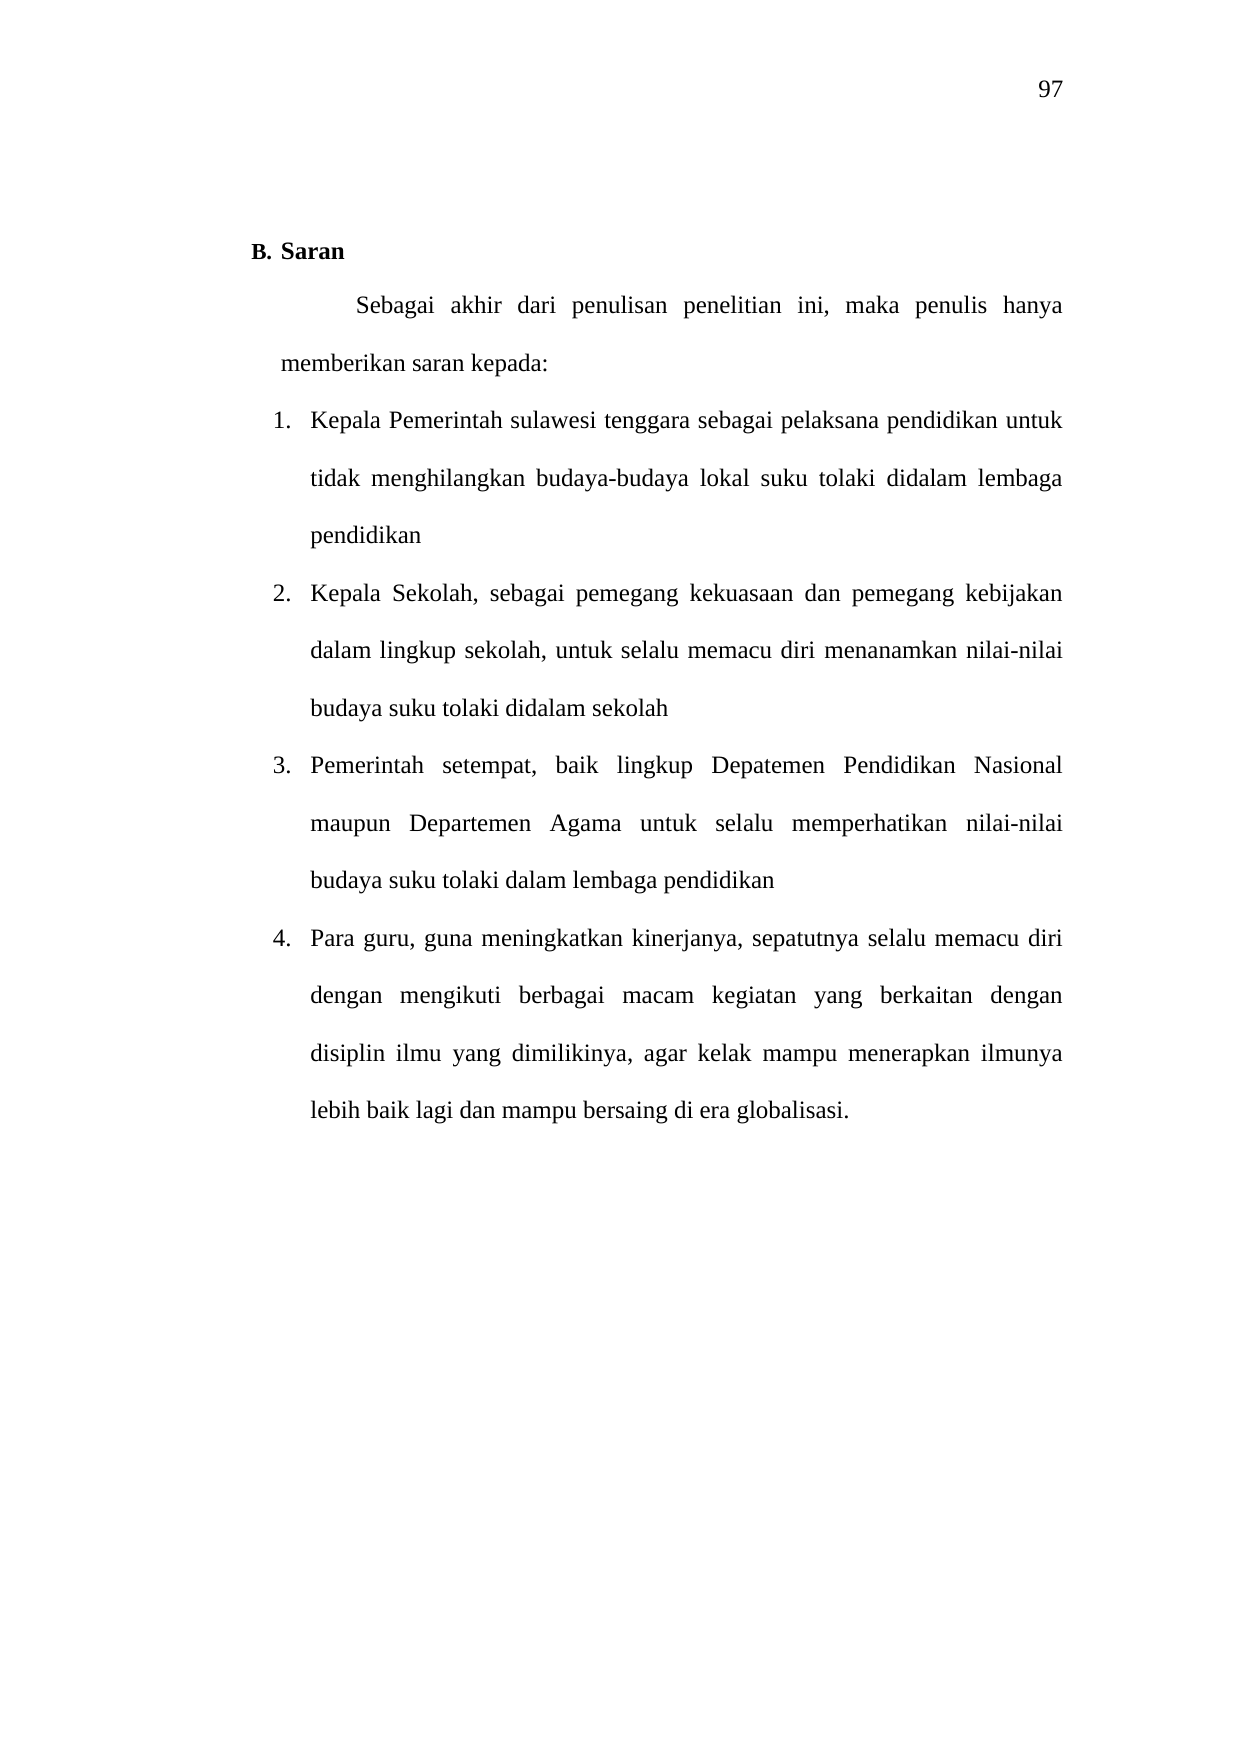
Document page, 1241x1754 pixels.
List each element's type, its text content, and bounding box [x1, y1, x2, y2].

list Pemerintah setempat, baik lingkup Depatemen Pendidikan Nasional maupun Departemen Agama untuk selalu memperhatikan nilai-nilai budaya suku tolaki dalam lembaga pendidikan [273, 750, 1063, 894]
list Para guru, guna meningkatkan kinerjanya, sepatutnya selalu memacu diri dengan mengikuti berbagai macam kegiatan yang berkaitan dengan disiplin ilmu yang dimilikinya, agar kelak mampu menerapkan ilmunya lebih baik lagi dan mampu bersaing di era globalisasi. [273, 923, 1063, 1124]
list Kepala Sekolah, sebagai pemegang kekuasaan dan pemegang kebijakan dalam lingkup sekolah, untuk selalu memacu diri menanamkan nilai-nilai budaya suku tolaki didalam sekolah [273, 578, 1063, 721]
list Saran [251, 236, 1063, 265]
text Sebagai akhir dari penulisan penelitian ini, maka penulis hanya memberikan saran kepada: [281, 290, 1063, 376]
list Kepala Pemerintah sulawesi tenggara sebagai pelaksana pendidikan untuk tidak menghilangkan budaya-budaya lokal suku tolaki didalam lembaga pendidikan [273, 405, 1063, 549]
